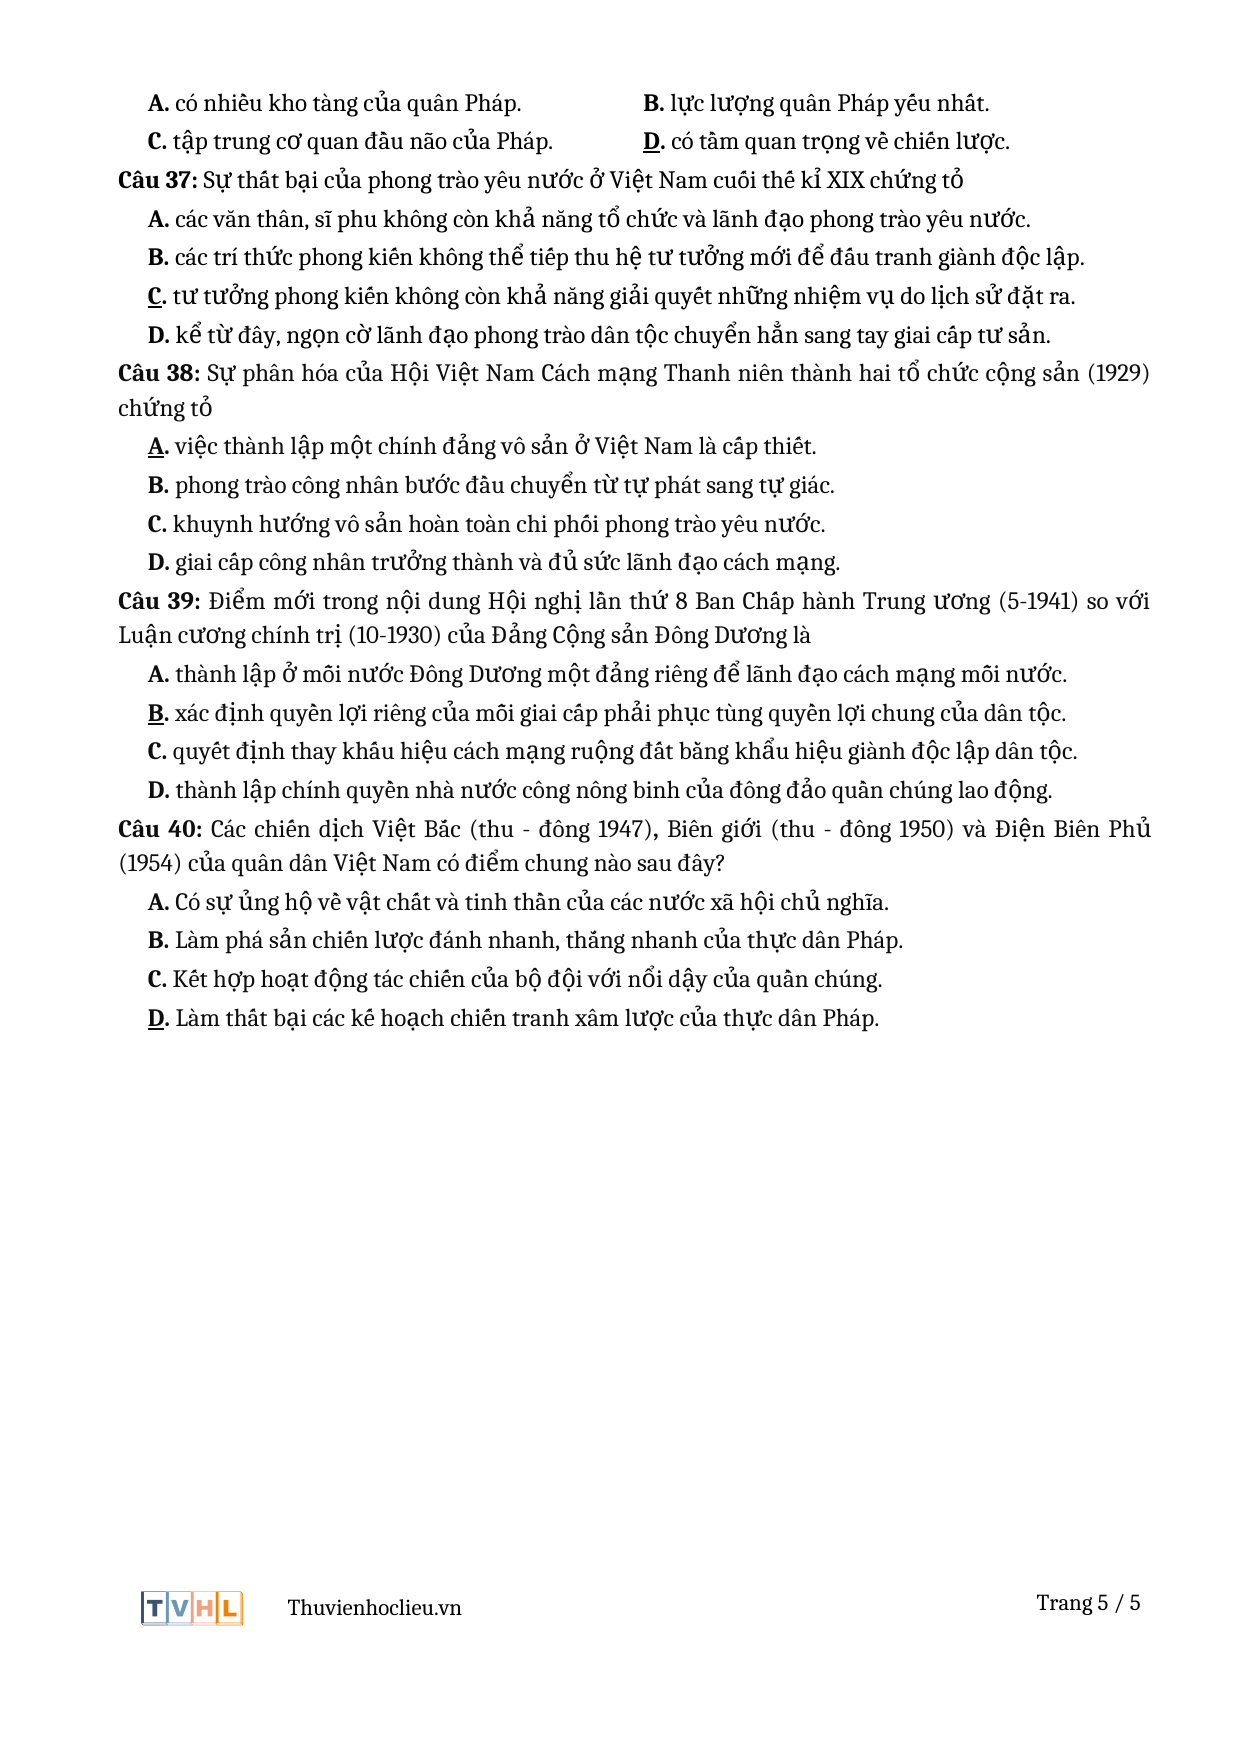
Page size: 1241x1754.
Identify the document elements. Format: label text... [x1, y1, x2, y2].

text A. Có sự ủng hộ về vật chất và tinh thần của các nước xã hội chủ nghĩa. [148, 888, 1152, 916]
text C. tư tưởng phong kiến không còn khả năng giải quyết những nhiệm vụ do lịch sử đặt ra. [148, 282, 1152, 311]
text C. quyết định thay khấu hiệu cách mạng ruộng đất bằng khẩu hiệu giành độc lập dân tộc. [148, 737, 1152, 766]
text D. giai cấp công nhân trưởng thành và đủ sức lãnh đạo cách mạng. [148, 548, 1152, 577]
text C. tập trung cơ quan đầu não của Pháp. D. có tầm quan trọng về chiến lược. [148, 127, 1152, 156]
text B. Làm phá sản chiến lược đánh nhanh, thắng nhanh của thực dân Pháp. [148, 926, 1152, 955]
text B. xác định quyền lợi riêng của mỗi giai cấp phải phục tùng quyền lợi chung của dân tộc. [148, 699, 1152, 727]
text A. thành lập ở mỗi nước Đông Dương một đảng riêng để lãnh đạo cách mạng mỗi nước. [148, 660, 1152, 689]
text Câu 37: Sự thất bại của phong trào yêu nước ở Việt Nam cuối thế kỉ XIX chứng tỏ [118, 166, 1152, 195]
text Câu 38: Sự phân hóa của Hội Việt Nam Cách mạng Thanh niên thành hai tổ chức cộng sản (1929) chứng tỏ [118, 359, 1152, 422]
text A. việc thành lập một chính đảng vô sản ở Việt Nam là cấp thiết. [148, 432, 1152, 461]
text Câu 40: Các chiến dịch Việt Bắc (thu - đông 1947), Biên giới (thu - đông 1950) và Điện Biên Phủ (1954) của quân dân Việt Nam có điểm chung nào sau đây? [118, 814, 1152, 878]
text D. kể từ đây, ngọn cờ lãnh đạo phong trào dân tộc chuyển hẳn sang tay giai cấp tư sản. [148, 321, 1152, 349]
text B. các trí thức phong kiến không thể tiếp thu hệ tư tưởng mới để đấu tranh giành độc lập. [148, 243, 1152, 272]
text D. thành lập chính quyền nhà nước công nông binh của đông đảo quần chúng lao động. [148, 776, 1152, 805]
text D. Làm thất bại các kế hoạch chiến tranh xâm lược của thực dân Pháp. [148, 1004, 1152, 1032]
text C. Kết hợp hoạt động tác chiến của bộ đội với nổi dậy của quần chúng. [148, 965, 1152, 994]
text Câu 39: Điểm mới trong nội dung Hội nghị lần thứ 8 Ban Chấp hành Trung ương (5-1941) so với Luận cương chính trị (10-1930) của Đảng Cộng sản Đông Dương là [118, 587, 1152, 650]
text C. khuynh hướng vô sản hoàn toàn chi phối phong trào yêu nước. [148, 509, 1152, 538]
text B. phong trào công nhân bước đầu chuyển từ tự phát sang tự giác. [148, 471, 1152, 500]
picture [140, 1589, 244, 1627]
text A. có nhiều kho tàng của quân Pháp. B. lực lượng quân Pháp yếu nhất. [148, 89, 1152, 117]
text A. các văn thân, sĩ phu không còn khả năng tổ chức và lãnh đạo phong trào yêu nước. [148, 204, 1152, 233]
